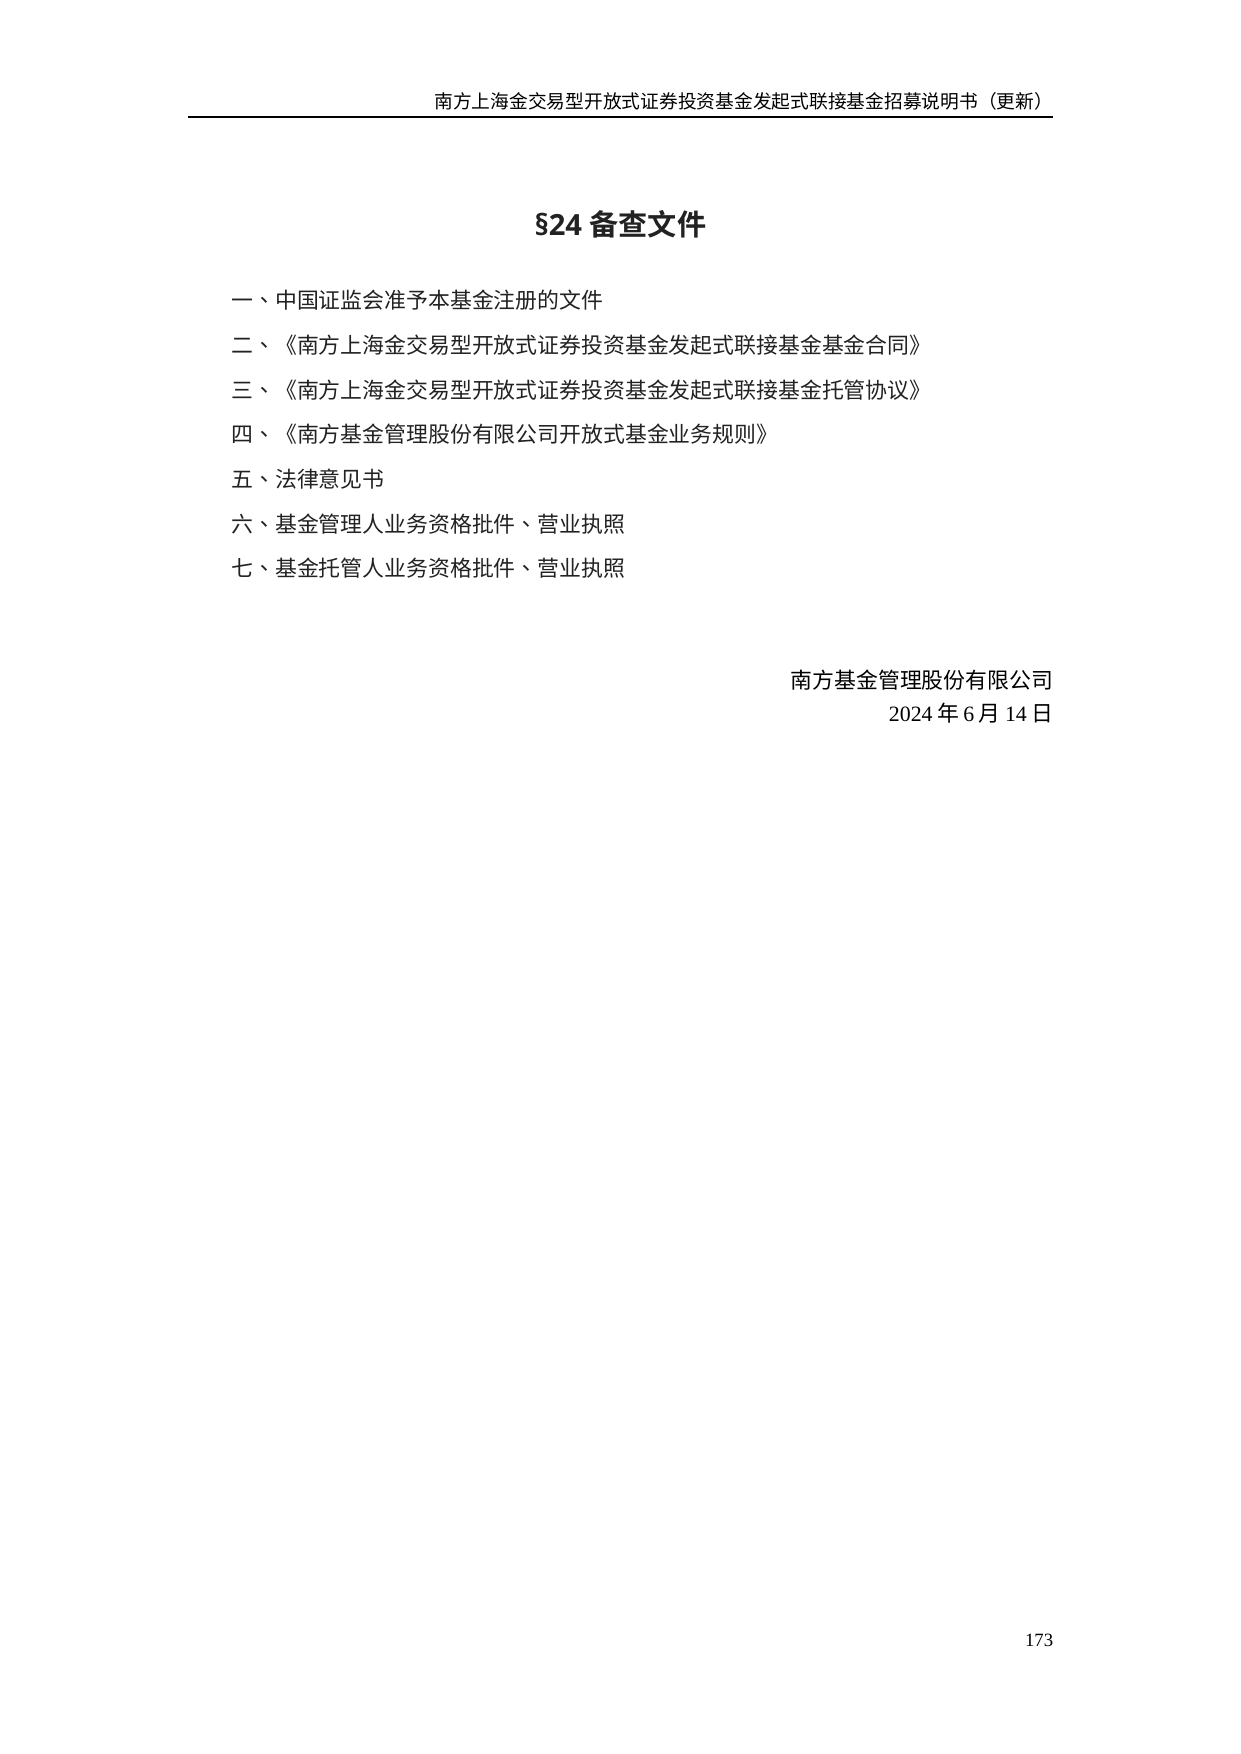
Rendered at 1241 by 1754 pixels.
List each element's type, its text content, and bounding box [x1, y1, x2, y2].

text 四、《南方基金管理股份有限公司开放式基金业务规则》 [187, 419, 1053, 449]
text 一、中国证监会准予本基金注册的文件 [187, 285, 1053, 315]
text 二、《南方上海金交易型开放式证券投资基金发起式联接基金基金合同》 [187, 330, 1053, 360]
text 2024年6月14日 [187, 696, 1053, 728]
text 五、法律意见书 [187, 464, 1053, 494]
text 六、基金管理人业务资格批件、营业执照 [187, 509, 1053, 538]
text 三、《南方上海金交易型开放式证券投资基金发起式联接基金托管协议》 [187, 375, 1053, 404]
text §24 备查文件 [187, 191, 1053, 256]
text 南方基金管理股份有限公司 [187, 663, 1053, 696]
text 七、基金托管人业务资格批件、营业执照 [187, 553, 1053, 583]
